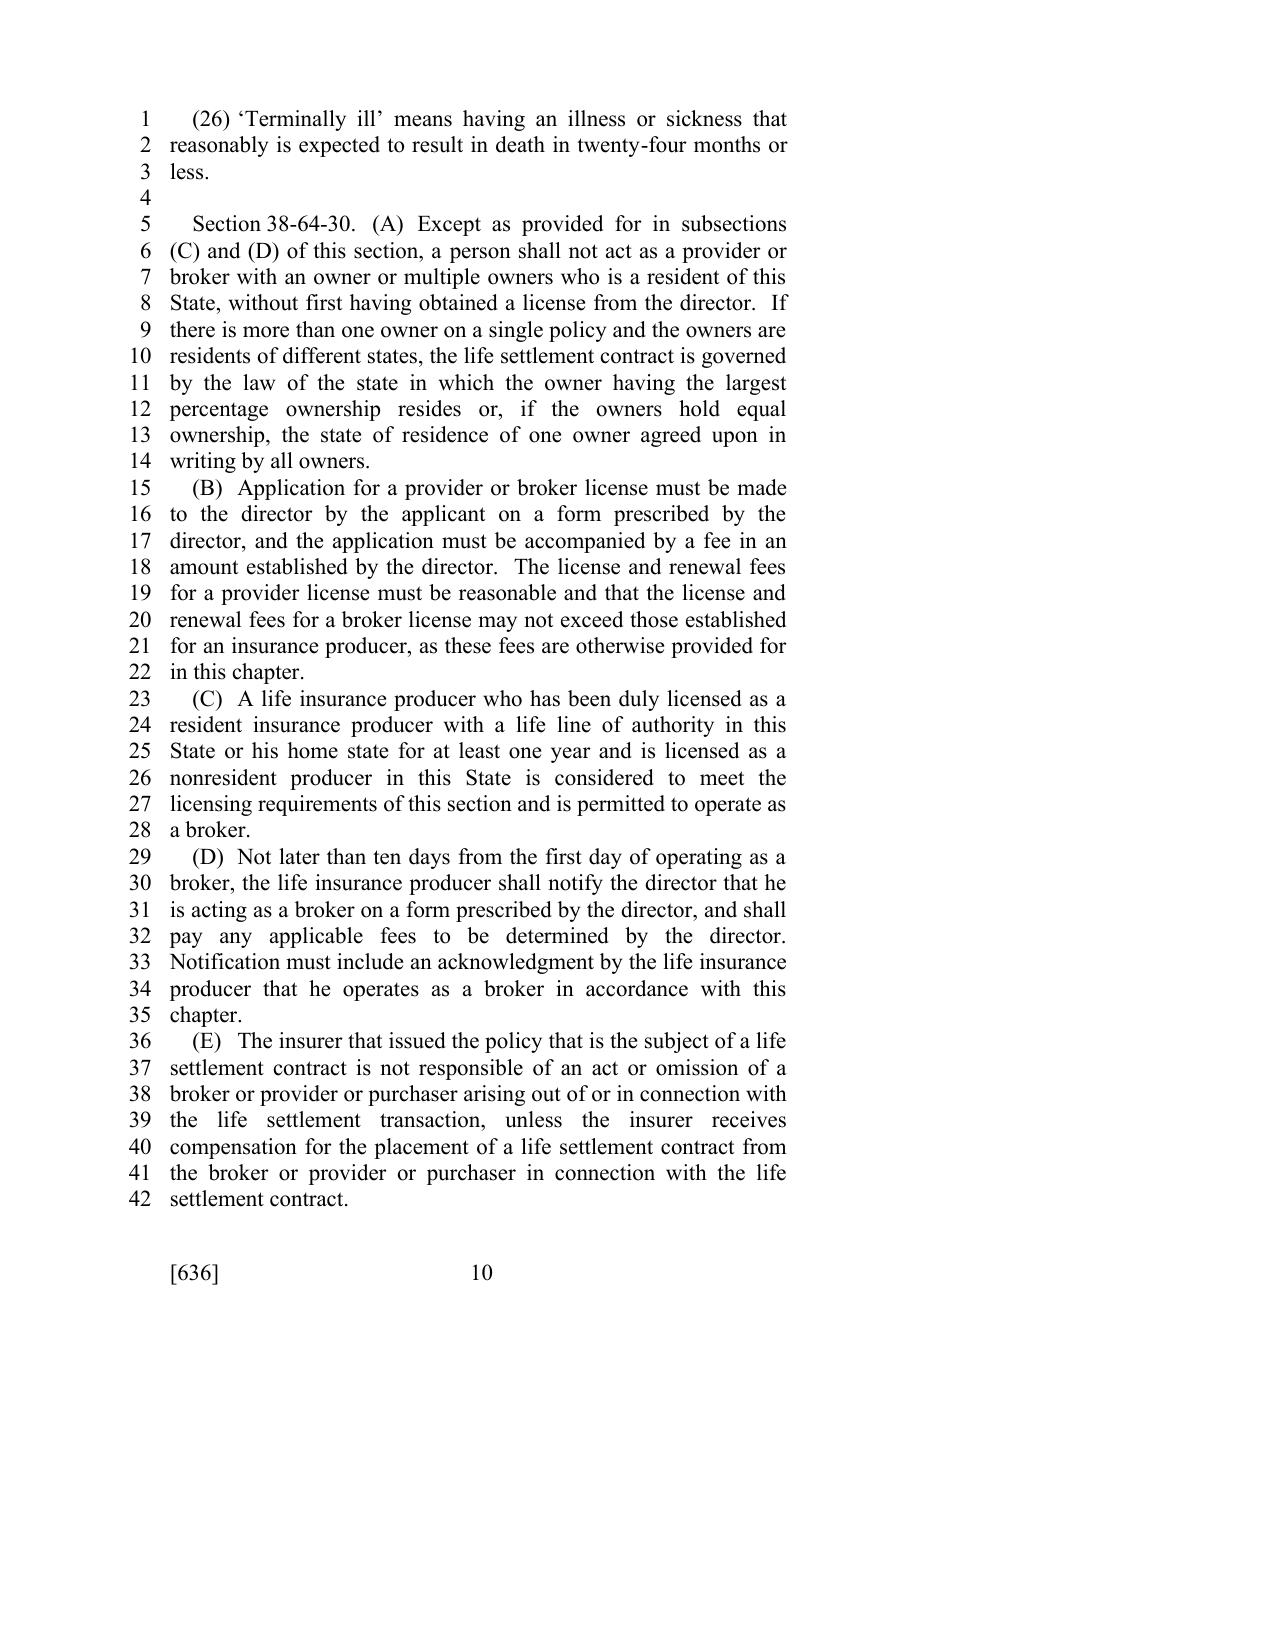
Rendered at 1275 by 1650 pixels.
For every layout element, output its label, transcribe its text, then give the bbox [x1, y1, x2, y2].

text (E) The insurer that issued the policy that is the subject of a life settlement contract is not responsible of an act or omission of a broker or provider or purchaser arising out of or in connection with the life settlement transaction, unless the insurer receives compensation for the placement of a life settlement contract from the broker or provider or purchaser in connection with the life settlement contract. [169, 1027, 787, 1212]
text (26) ‘Terminally ill’ means having an illness or sickness that reasonably is expected to result in death in twenty-four months or less. [169, 105, 787, 184]
text (D) Not later than ten days from the first day of operating as a broker, the life insurance producer shall notify the director that he is acting as a broker on a form prescribed by the director, and shall pay any applicable fees to be determined by the director. Notification must include an acknowledgment by the life insurance producer that he operates as a broker in accordance with this chapter. [169, 843, 787, 1027]
text (C) A life insurance producer who has been duly licensed as a resident insurance producer with a life line of authority in this State or his home state for at least one year and is licensed as a nonresident producer in this State is considered to meet the licensing requirements of this section and is permitted to operate as a broker. [169, 685, 787, 843]
text (B) Application for a provider or broker license must be made to the director by the applicant on a form prescribed by the director, and the application must be accompanied by a fee in an amount established by the director. The license and renewal fees for a provider license must be reasonable and that the license and renewal fees for a broker license may not exceed those established for an insurance producer, as these fees are otherwise provided for in this chapter. [169, 474, 787, 685]
text Section 38-64-30. (A) Except as provided for in subsections (C) and (D) of this section, a person shall not act as a provider or broker with an owner or multiple owners who is a resident of this State, without first having obtained a license from the director. If there is more than one owner on a single policy and the owners are residents of different states, the life settlement contract is governed by the law of the state in which the owner having the largest percentage ownership resides or, if the owners hold equal ownership, the state of residence of one owner agreed upon in writing by all owners. [169, 210, 787, 474]
